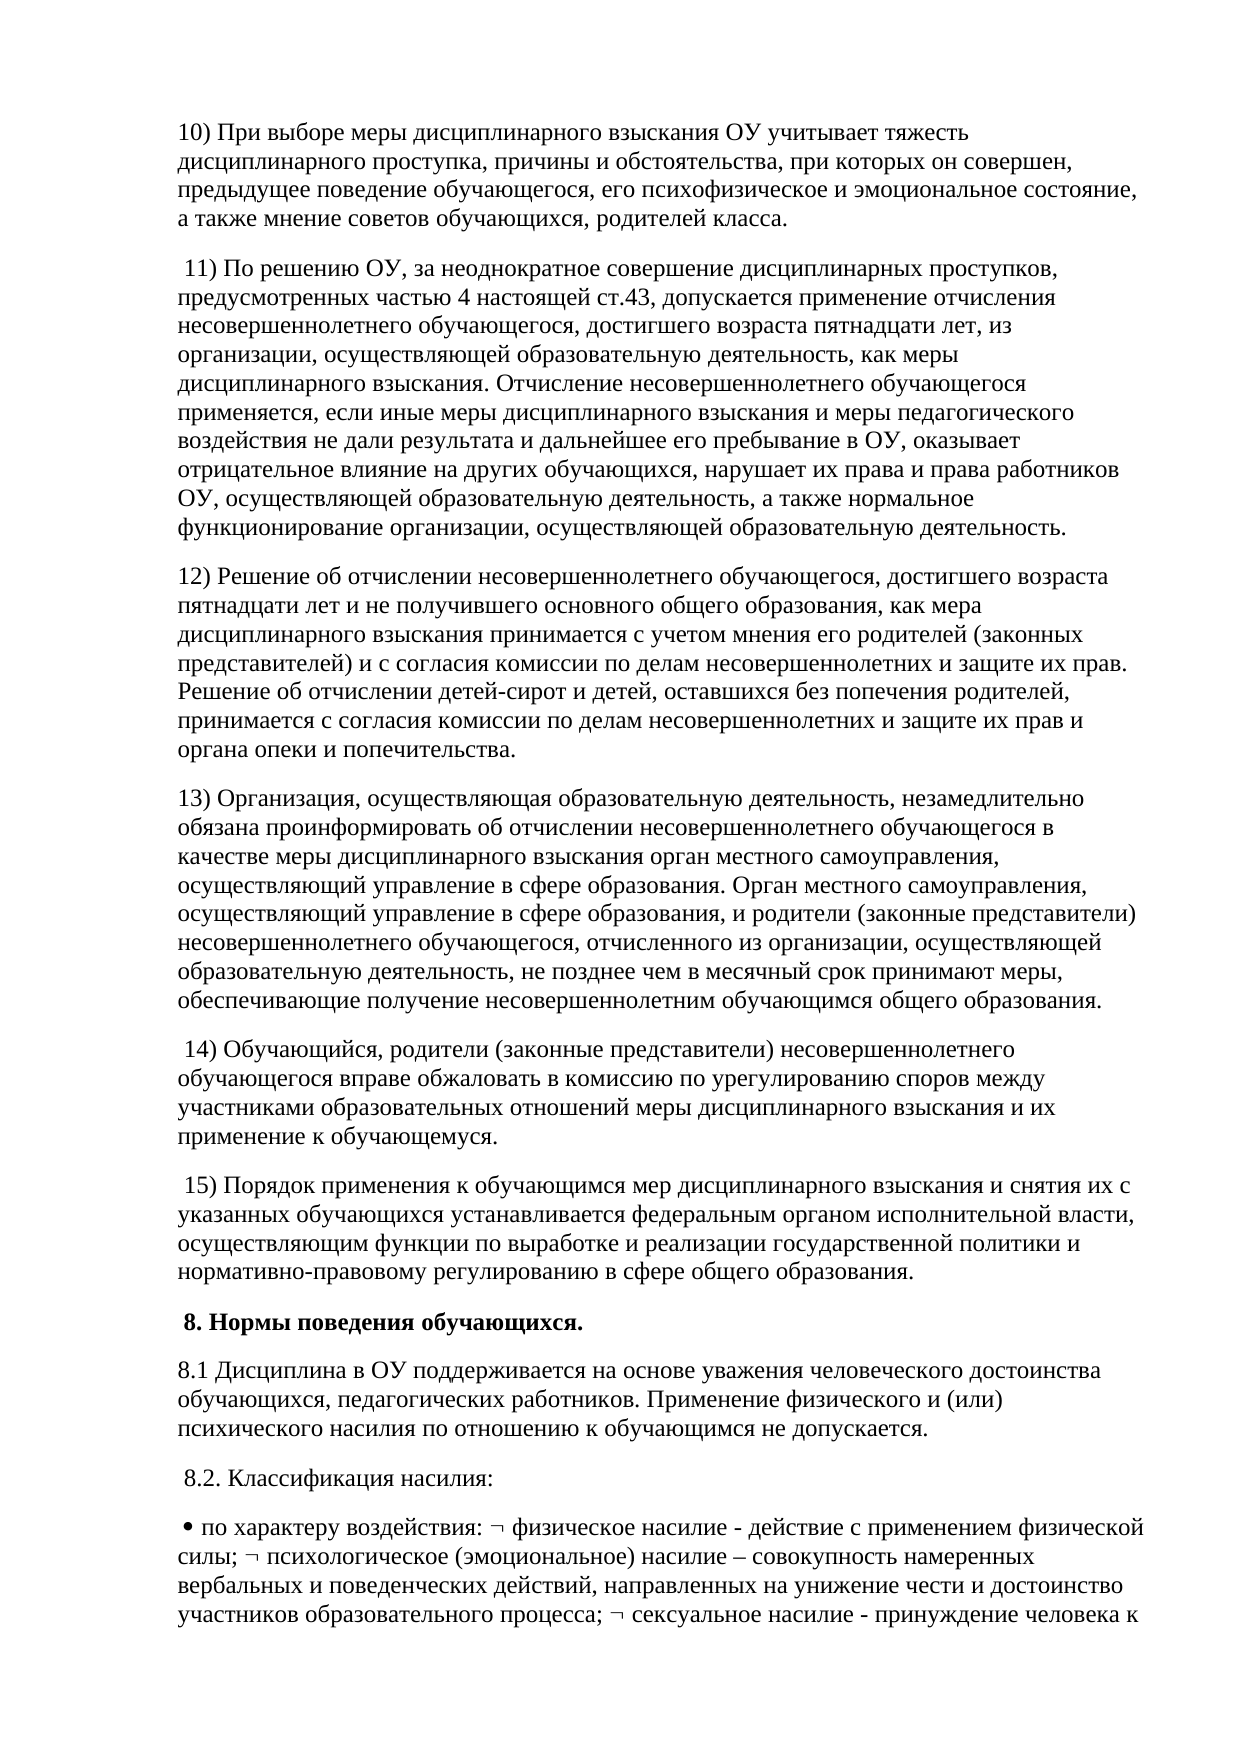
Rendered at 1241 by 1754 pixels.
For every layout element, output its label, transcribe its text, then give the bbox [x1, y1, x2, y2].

list по характеру воздействия:  физическое насилие - действие с применением физической силы;  психологическое (эмоциональное) насилие – совокупность намеренных вербальных и поведенческих действий, направленных на унижение чести и достоинство участников образовательного процесса;  сексуальное насилие - принуждение человека к [177, 1512, 1146, 1627]
list По решению ОУ, за неоднократное совершение дисциплинарных проступков, предусмотренных частью 4 настоящей ст.43, допускается применение отчисления несовершеннолетнего обучающегося, достигшего возраста пятнадцати лет, из организации, осуществляющей образовательную деятельность, как меры дисциплинарного взыскания. Отчисление несовершеннолетнего обучающегося применяется, если иные меры дисциплинарного взыскания и меры педагогического воздействия не дали результата и дальнейшее его пребывание в ОУ, оказывает отрицательное влияние на других обучающихся, нарушает их права и права работников ОУ, осуществляющей образовательную деятельность, а также нормальное функционирование организации, осуществляющей образовательную деятельность. [177, 253, 1121, 541]
text 8.1 Дисциплина в ОУ поддерживается на основе уважения человеческого достоинства обучающихся, педагогических работников. Применение физического и (или) психического насилия по отношению к обучающимся не допускается. [177, 1356, 1104, 1442]
list При выборе меры дисциплинарного взыскания ОУ учитывает тяжесть дисциплинарного проступка, причины и обстоятельства, при которых он совершен, предыдущее поведение обучающегося, его психофизическое и эмоциональное состояние, а также мнение советов обучающихся, родителей класса. [177, 117, 1138, 232]
list Обучающийся, родители (законные представители) несовершеннолетнего обучающегося вправе обжаловать в комиссию по урегулированию споров между участниками образовательных отношений меры дисциплинарного взыскания и их применение к обучающемуся. [177, 1034, 1057, 1149]
subtitle Нормы поведения обучающихся. [183, 1307, 1194, 1336]
list Организация, осуществляющая образовательную деятельность, незамедлительно обязана проинформировать об отчислении несовершеннолетнего обучающегося в качестве меры дисциплинарного взыскания орган местного самоуправления, осуществляющий управление в сфере образования. Орган местного самоуправления, осуществляющий управление в сфере образования, и родители (законные представители) несовершеннолетнего обучающегося, отчисленного из организации, осуществляющей образовательную деятельность, не позднее чем в месячный срок принимают меры, обеспечивающие получение несовершеннолетним обучающимся общего образования. [177, 783, 1137, 1013]
list Порядок применения к обучающимся мер дисциплинарного взыскания и снятия их с указанных обучающихся устанавливается федеральным органом исполнительной власти, осуществляющим функции по выработке и реализации государственной политики и нормативно-правовому регулированию в сфере общего образования. [177, 1170, 1136, 1285]
text 8.2. Классификация насилия: [183, 1463, 1194, 1492]
list Решение об отчислении несовершеннолетнего обучающегося, достигшего возраста пятнадцати лет и не получившего основного общего образования, как мера дисциплинарного взыскания принимается с учетом мнения его родителей (законных представителей) и с согласия комиссии по делам несовершеннолетних и защите их прав. Решение об отчислении детей-сирот и детей, оставшихся без попечения родителей, принимается с согласия комиссии по делам несовершеннолетних и защите их прав и органа опеки и попечительства. [177, 561, 1129, 763]
